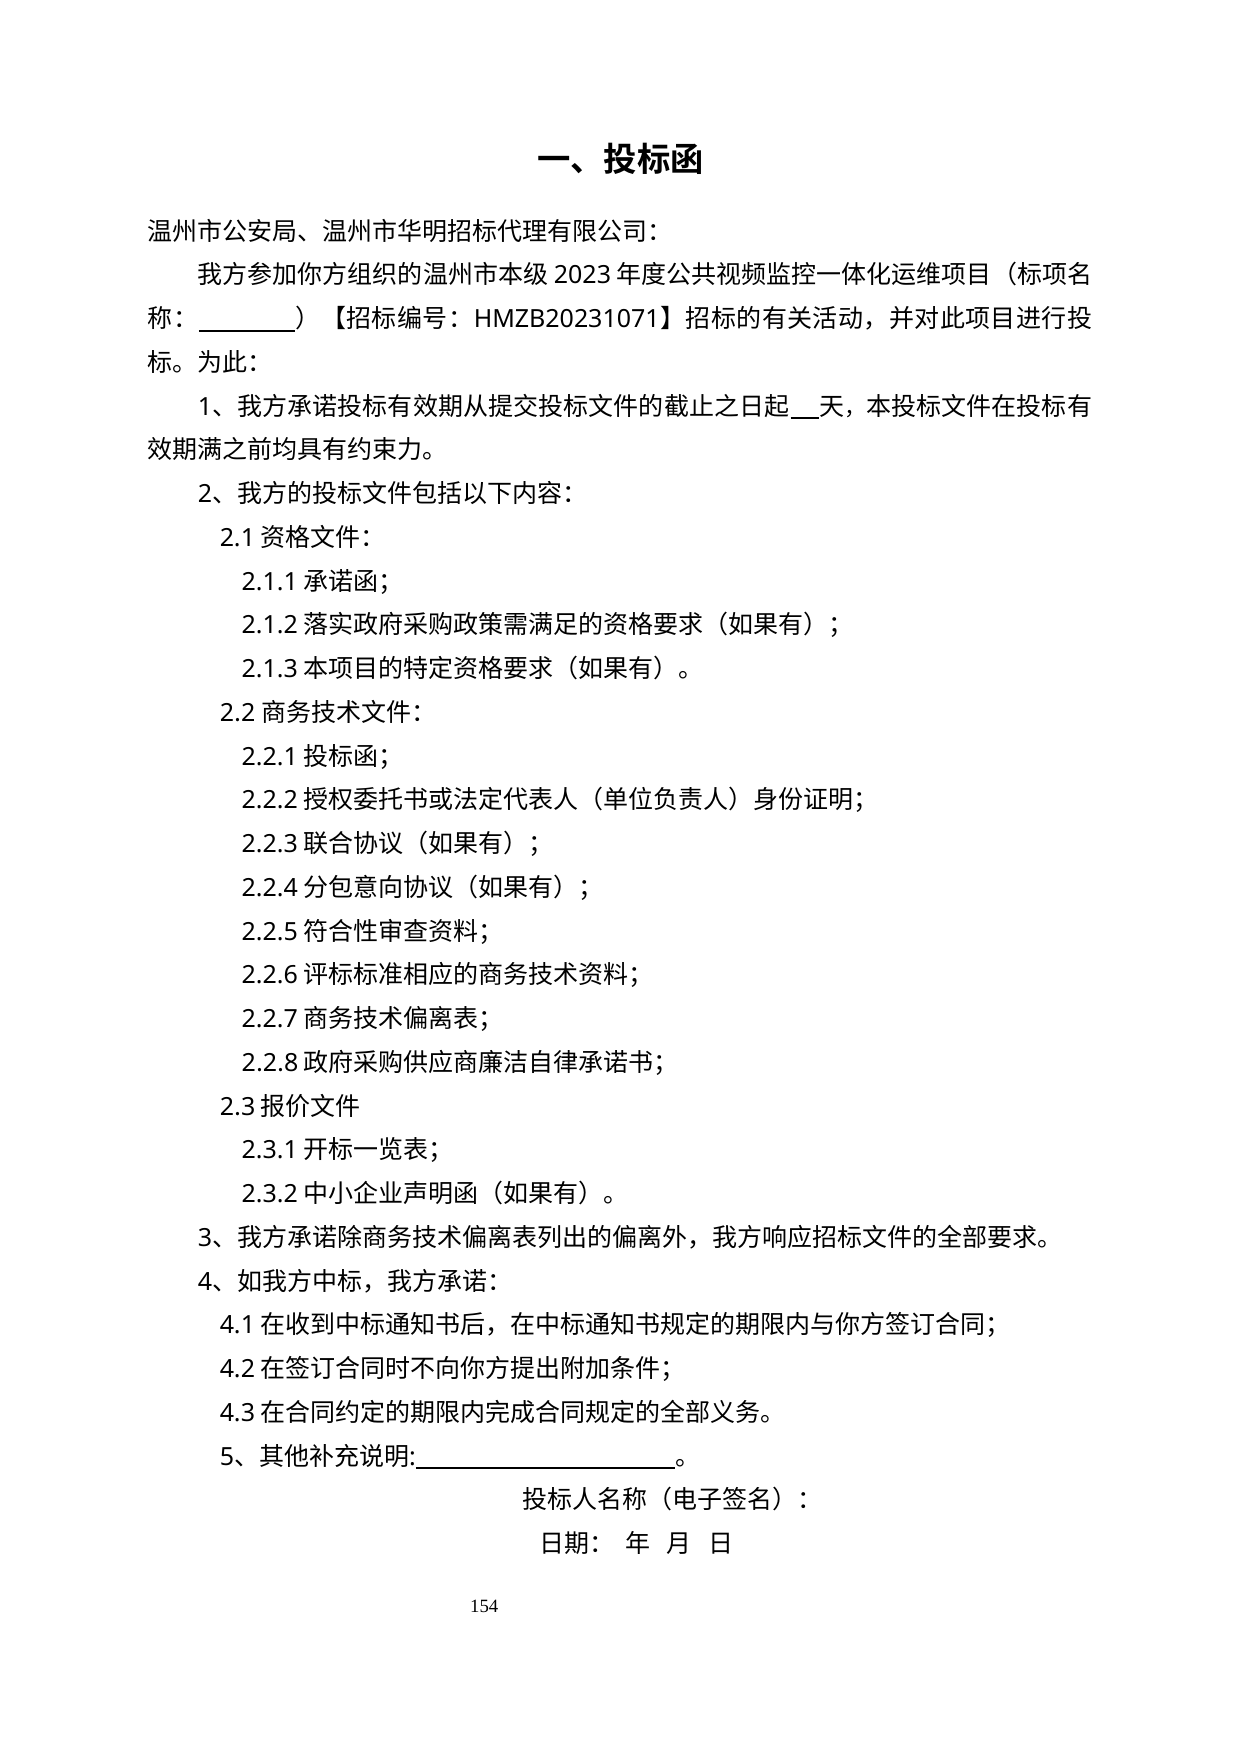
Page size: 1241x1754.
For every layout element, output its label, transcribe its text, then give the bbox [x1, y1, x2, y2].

text 2.2.3联合协议（如果有）； [191, 818, 1092, 861]
text 温州市公安局、温州市华明招标代理有限公司： [148, 205, 1092, 249]
text 4、如我方中标，我方承诺： [148, 1255, 1092, 1299]
text 2.3报价文件 [169, 1080, 1092, 1124]
text 日期： 年 月 日 [148, 1518, 1092, 1561]
text 2.2.2授权委托书或法定代表人（单位负责人）身份证明； [191, 774, 1092, 818]
text 2.2.8政府采购供应商廉洁自律承诺书； [191, 1036, 1092, 1080]
text 4.2在签订合同时不向你方提出附加条件； [169, 1343, 1092, 1386]
text 5、其他补充说明: 。 [169, 1430, 1092, 1474]
text 2.1资格文件： [169, 511, 1092, 555]
text 4.1在收到中标通知书后，在中标通知书规定的期限内与你方签订合同； [169, 1299, 1092, 1343]
text 3、我方承诺除商务技术偏离表列出的偏离外，我方响应招标文件的全部要求。 [148, 1211, 1092, 1255]
text 投标人名称（电子签名）： [148, 1474, 1092, 1518]
text 2.2.5符合性审查资料； [191, 905, 1092, 949]
text 2.3.1开标一览表； [191, 1124, 1092, 1168]
text 2.2 商务技术文件： [169, 686, 1092, 730]
text 2.2.7商务技术偏离表； [191, 993, 1092, 1036]
text 我方参加你方组织的温州市本级2023年度公共视频监控一体化运维项目（标项名称： ）【招标编号：HMZB20231071】招标的有关活动，并对此项目进行投标。为此： [148, 249, 1092, 380]
text 2.1.3本项目的特定资格要求（如果有）。 [191, 643, 1092, 686]
text 4.3在合同约定的期限内完成合同规定的全部义务。 [169, 1386, 1092, 1430]
text 2.1.2落实政府采购政策需满足的资格要求（如果有）； [191, 599, 1092, 643]
text 1、我方承诺投标有效期从提交投标文件的截止之日起 天，本投标文件在投标有效期满之前均具有约束力。 [148, 380, 1092, 468]
text 2.1.1承诺函； [191, 555, 1092, 599]
text 一、投标函 [148, 133, 1092, 181]
text 2.3.2中小企业声明函（如果有）。 [191, 1168, 1092, 1211]
text 2.2.4分包意向协议（如果有）； [191, 861, 1092, 905]
text 2、我方的投标文件包括以下内容： [148, 468, 1092, 511]
text 2.2.1投标函； [191, 730, 1092, 774]
text 2.2.6评标标准相应的商务技术资料； [191, 949, 1092, 993]
